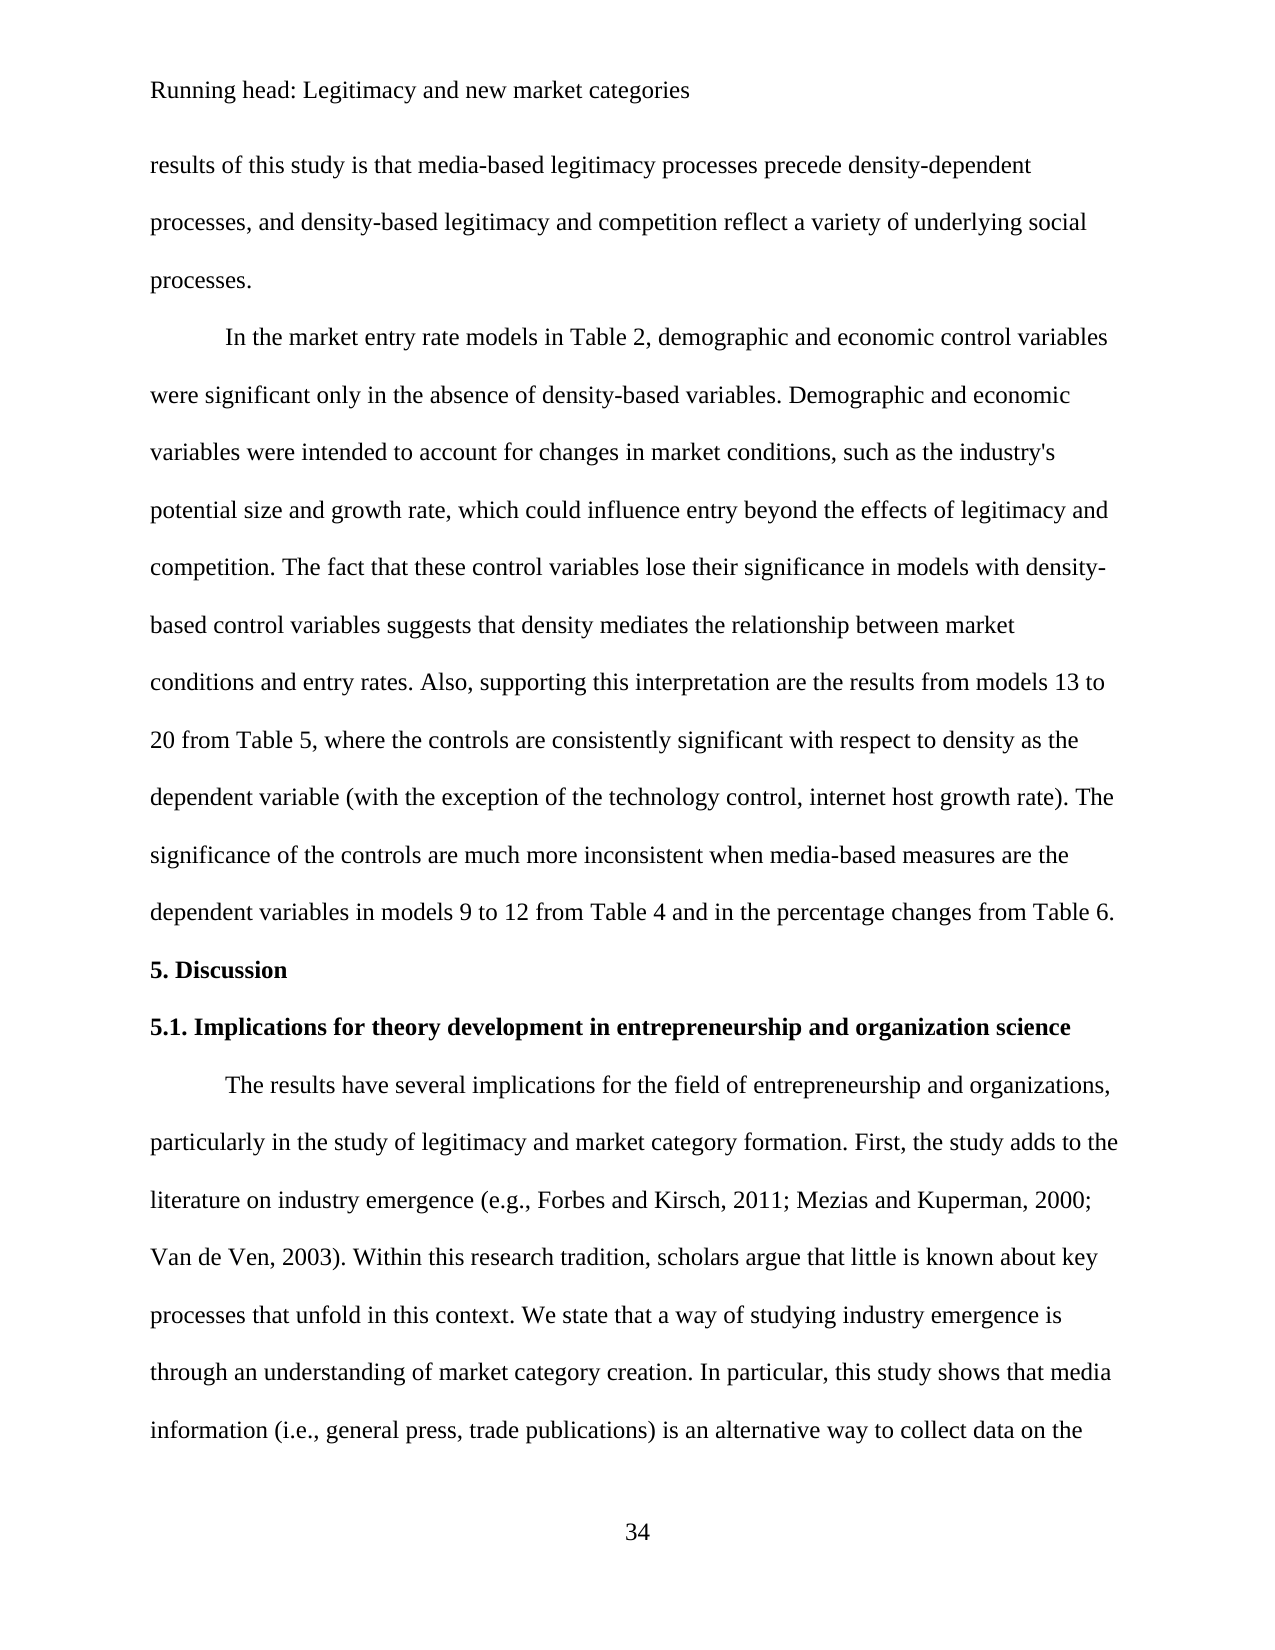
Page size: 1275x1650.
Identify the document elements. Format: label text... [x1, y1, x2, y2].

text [150, 150, 1125, 294]
text In the market entry rate models in Table 2, demographic and economic control variables were significant only in the absence of density-based variables. Demographic and economic variables were intended to account for changes in market conditions, such as the industry's potential size and growth rate, which could influence entry beyond the effects of legitimacy and competition. The fact that these control variables lose their significance in models with density-based control variables suggests that density mediates the relationship between market conditions and entry rates. Also, supporting this interpretation are the results from models 13 to 20 from Table 5, where the controls are consistently significant with respect to density as the dependent variable (with the exception of the technology control, internet host growth rate). The significance of the controls are much more inconsistent when media-based measures are the dependent variables in models 9 to 12 from Table 4 and in the percentage changes from Table 6. 5. Discussion [150, 322, 1125, 984]
text 5.1. Implications for theory development in entrepreneurship and organization science [150, 1012, 1125, 1041]
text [150, 1070, 1125, 1444]
